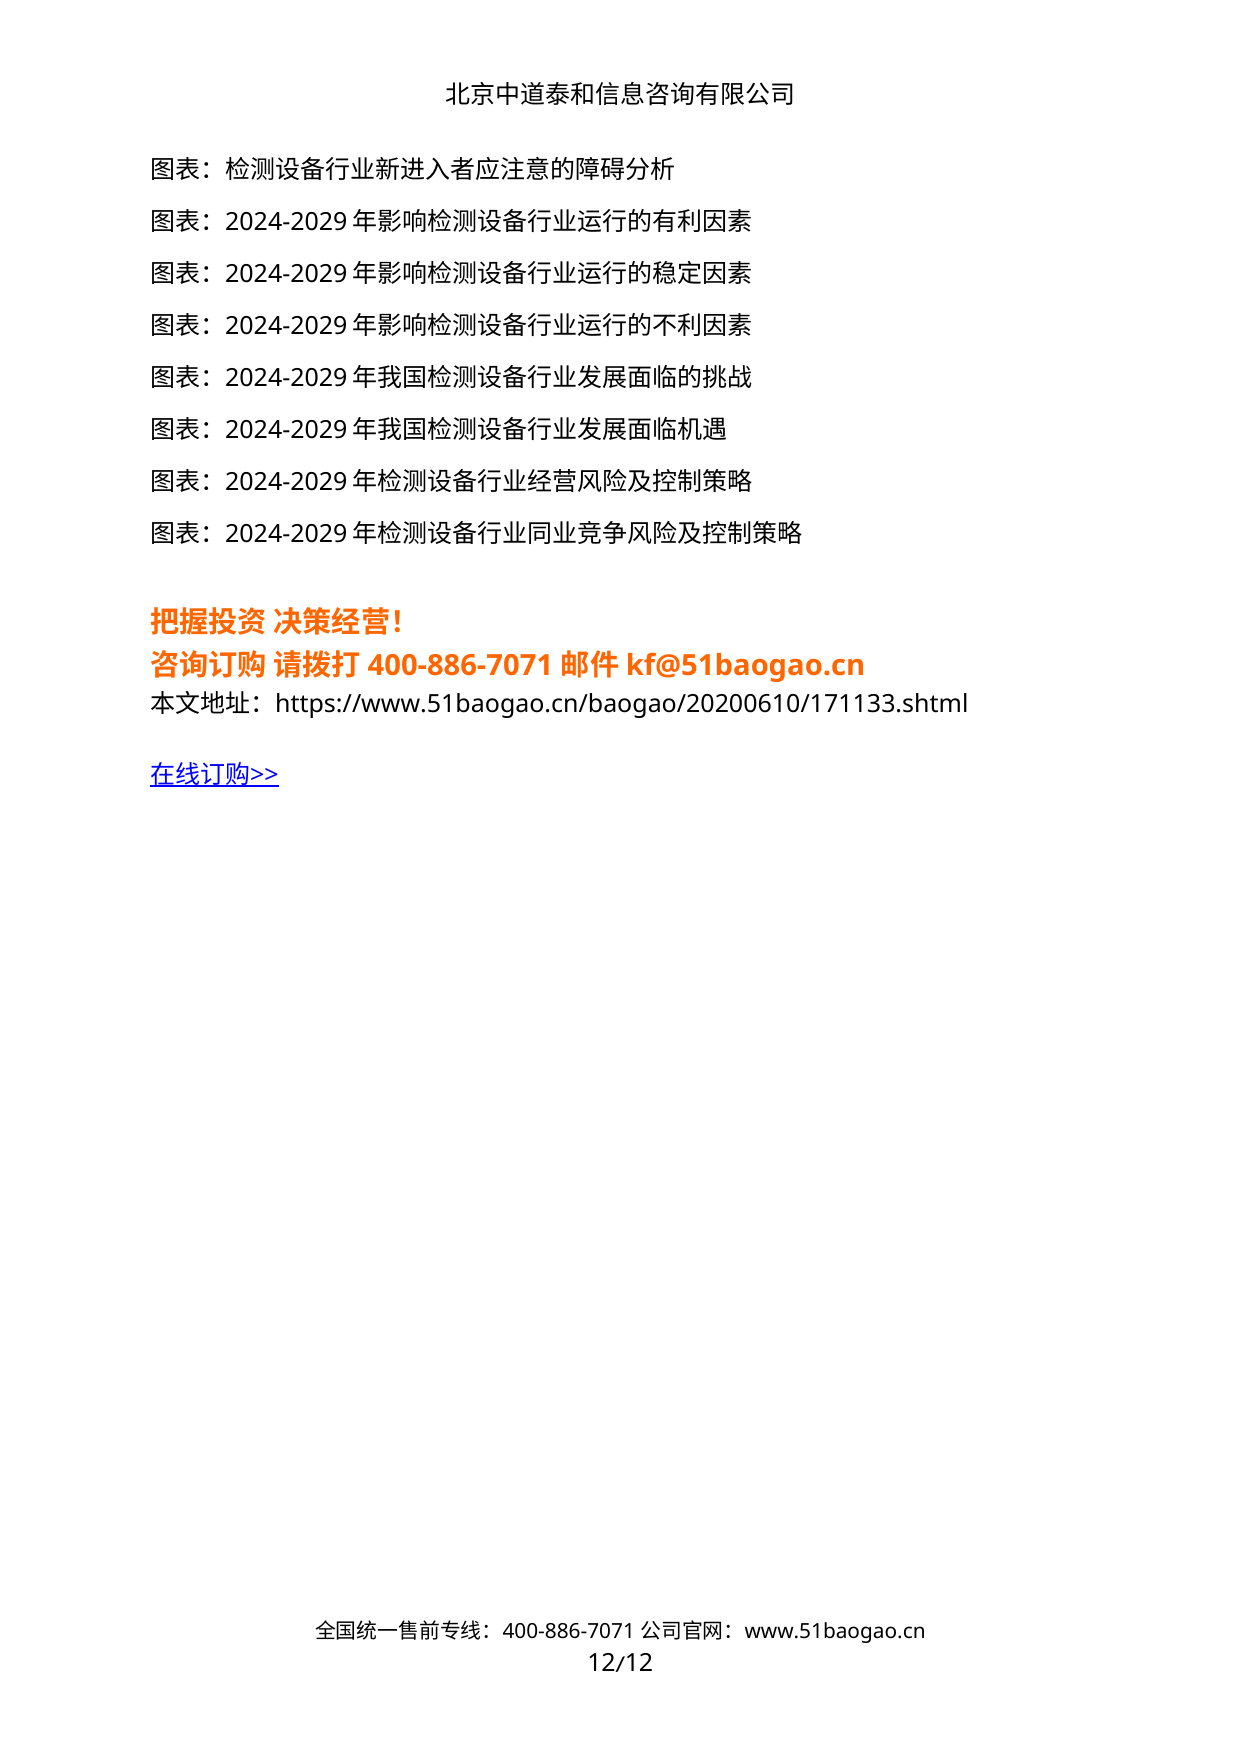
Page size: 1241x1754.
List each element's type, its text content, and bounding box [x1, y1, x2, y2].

text 在线订购>> [150, 720, 1090, 790]
text 图表：检测设备行业新进入者应注意的障碍分析 [150, 150, 1090, 186]
text 图表：2024-2029年我国检测设备行业发展面临的挑战 [150, 357, 1090, 394]
text 图表：2024-2029年我国检测设备行业发展面临机遇 [150, 409, 1090, 446]
text 图表：2024-2029年检测设备行业经营风险及控制策略 [150, 461, 1090, 497]
text 图表：2024-2029年影响检测设备行业运行的稳定因素 [150, 254, 1090, 290]
text 把握投资 决策经营！咨询订购 请拨打 400-886-7071 邮件 kf@51baogao.cn本文地址：https://www.51baogao.cn/baogao/20200610/171133.shtml [150, 565, 1090, 720]
text 图表：2024-2029年影响检测设备行业运行的不利因素 [150, 306, 1090, 342]
text 图表：2024-2029年检测设备行业同业竞争风险及控制策略 [150, 513, 1090, 549]
text 图表：2024-2029年影响检测设备行业运行的有利因素 [150, 202, 1090, 238]
